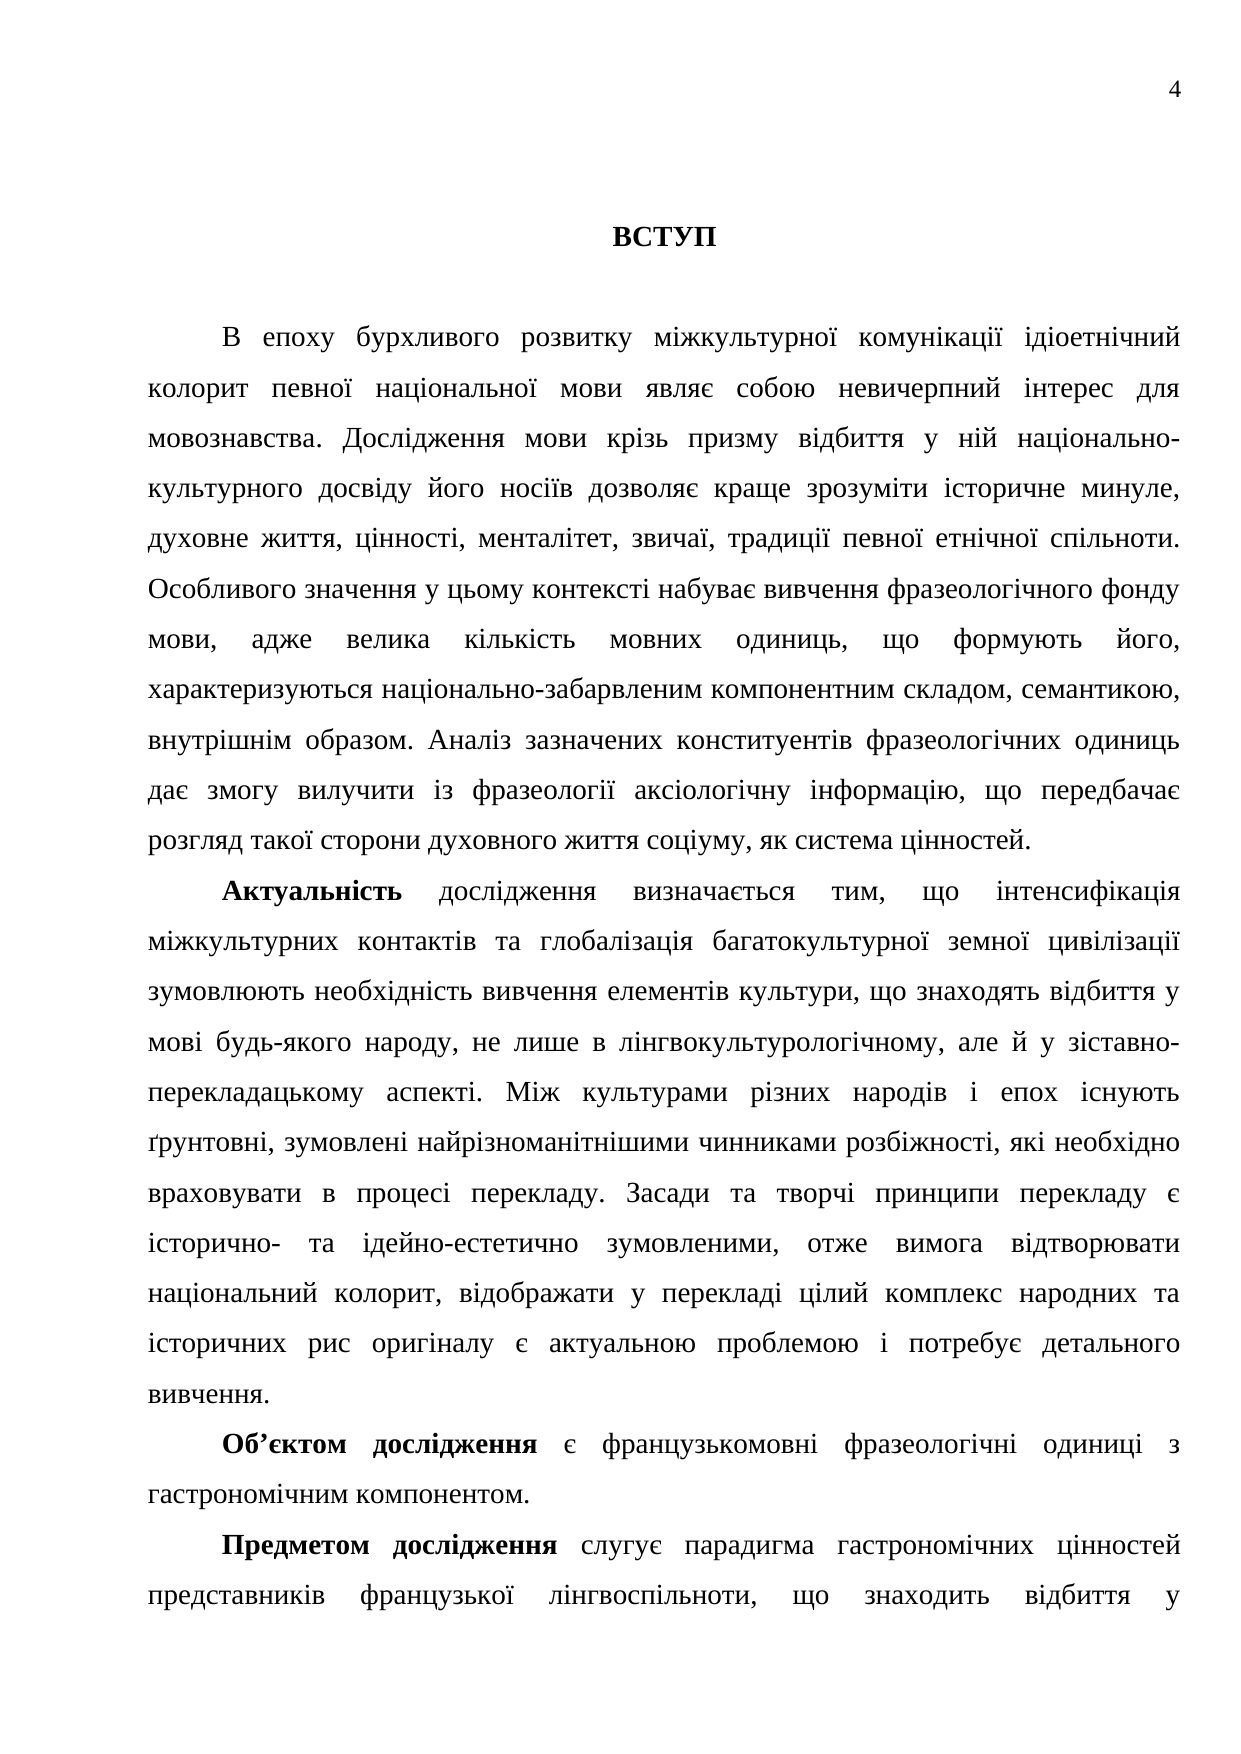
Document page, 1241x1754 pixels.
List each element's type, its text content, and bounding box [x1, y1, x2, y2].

text Об’єктом дослідження є французькомовні фразеологічні одиниці з гастрономічним компонентом. [148, 1426, 1181, 1510]
text В епоху бурхливого розвитку міжкультурної комунікації ідіоетнічний колорит певної національної мови являє собою невичерпний інтерес для мовознавства. Дослідження мови крізь призму відбиття у ній національно-культурного досвіду його носіїв дозволяє краще зрозуміти історичне минуле, духовне життя, цінності, менталітет, звичаї, традиції певної етнічної спільноти. Особливого значення у цьому контексті набуває вивчення фразеологічного фонду мови, адже велика кількість мовних одиниць, що формують його, характеризуються національно-забарвленим компонентним складом, семантикою, внутрішнім образом. Аналіз зазначених конституентів фразеологічних одиниць дає змогу вилучити із фразеології аксіологічну інформацію, що передбачає розгляд такої сторони духовного життя соціуму, як система цінностей. [148, 319, 1181, 856]
text Актуальність дослідження визначається тим, що інтенсифікація міжкультурних контактів та глобалізація багатокультурної земної цивілізації зумовлюють необхідність вивчення елементів культури, що знаходять відбиття у мові будь-якого народу, не лише в лінгвокультурологічному, але й у зіставно-перекладацькому аспекті. Між культурами різних народів і епох існують ґрунтовні, зумовлені найрізноманітнішими чинниками розбіжності, які необхідно враховувати в процесі перекладу. Засади та творчі принципи перекладу є історично- та ідейно-естетично зумовленими, отже вимога відтворювати національний колорит, відображати у перекладі цілий комплекс народних та історичних рис оригіналу є актуальною проблемою і потребує детального вивчення. [148, 873, 1181, 1409]
text ВСТУП [148, 219, 1181, 252]
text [148, 1527, 1181, 1611]
